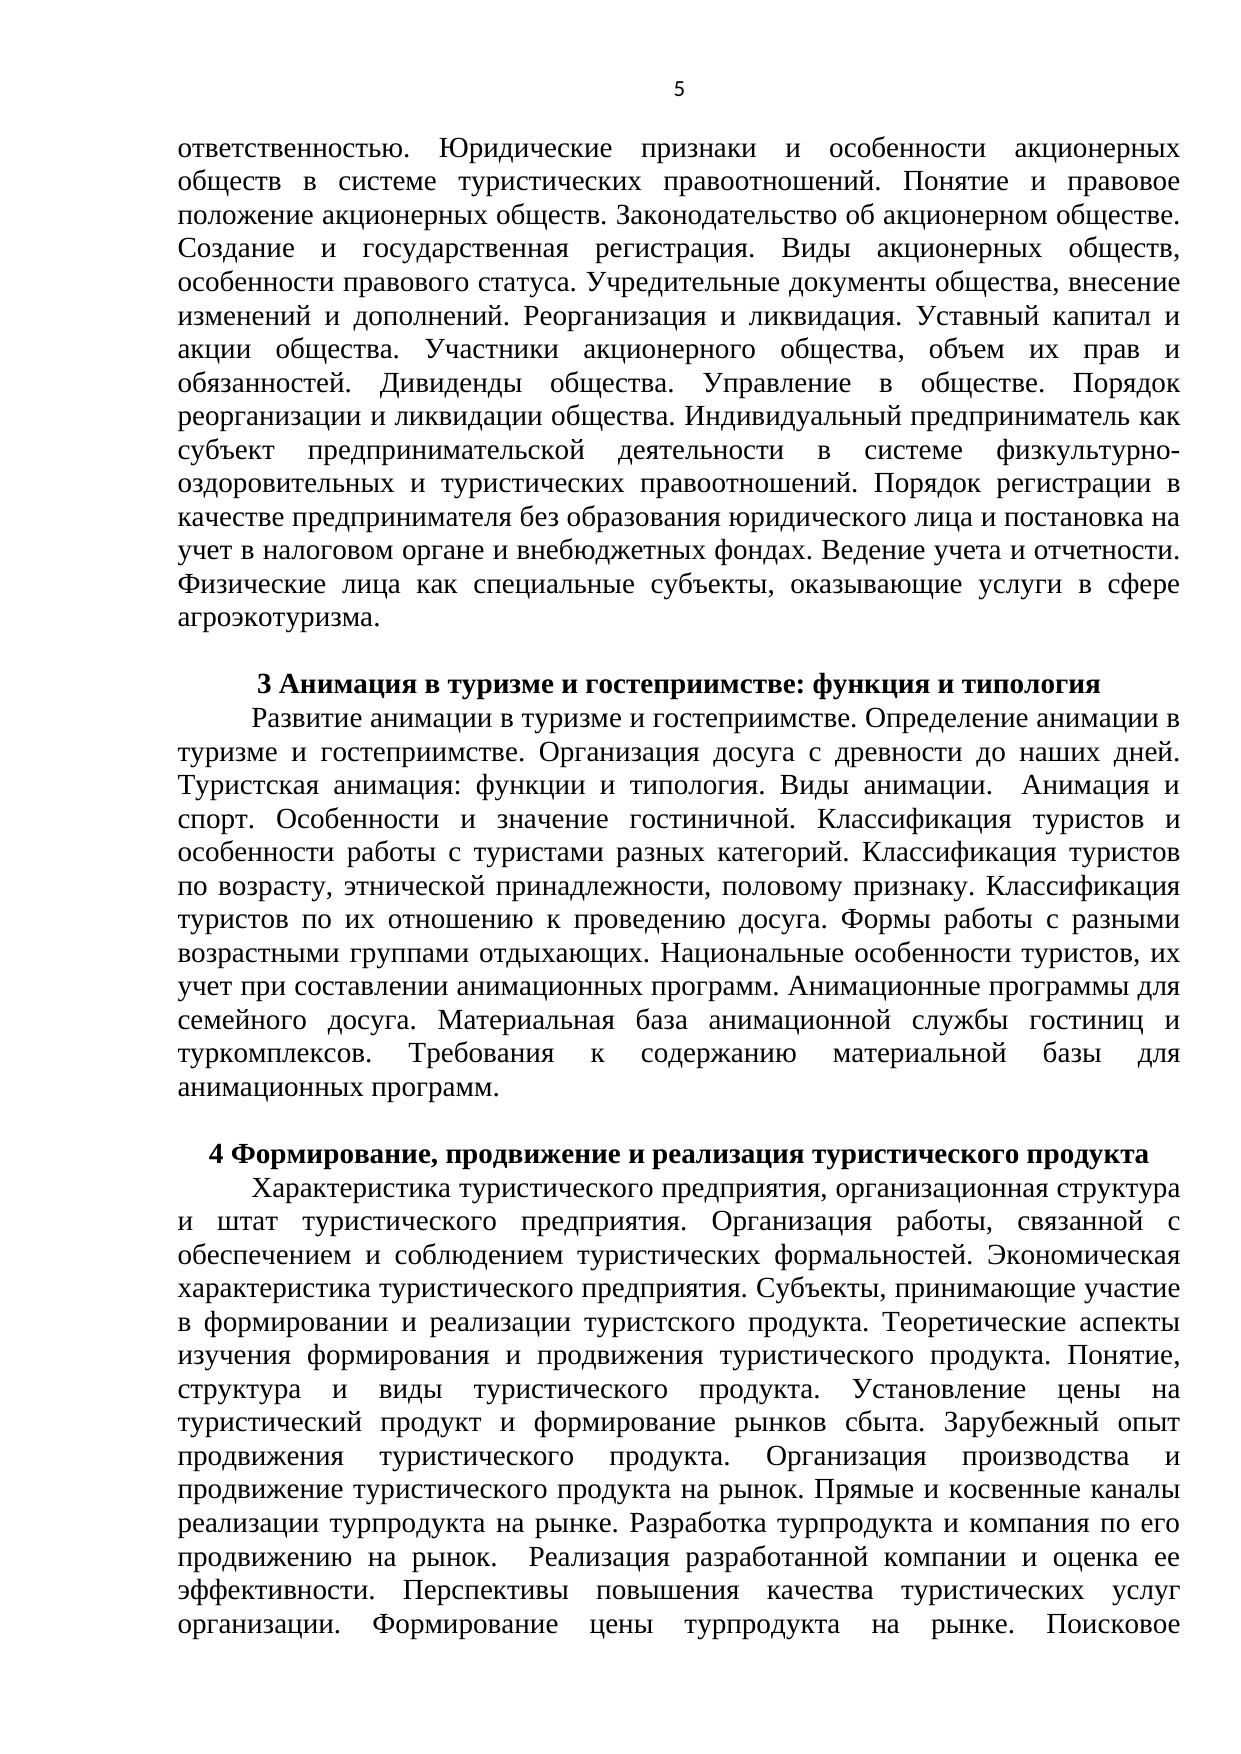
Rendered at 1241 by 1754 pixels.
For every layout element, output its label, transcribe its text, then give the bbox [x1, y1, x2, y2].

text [177, 130, 1181, 633]
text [177, 1170, 1181, 1639]
text 4 Формирование, продвижение и реализация туристического продукта [177, 1136, 1181, 1170]
text Развитие анимации в туризме и гостеприимстве. Определение анимации в туризме и гостеприимстве. Организация досуга с древности до наших дней. Туристская анимация: функции и типология. Виды анимации. Анимация и спорт. Особенности и значение гостиничной. Классификация туристов и особенности работы с туристами разных категорий. Классификация туристов по возрасту, этнической принадлежности, половому признаку. Классификация туристов по их отношению к проведению досуга. Формы работы с разными возрастными группами отдыхающих. Национальные особенности туристов, их учет при составлении анимационных программ. Анимационные программы для семейного досуга. Материальная база анимационной службы гостиниц и туркомплексов. Требования к содержанию материальной базы для анимационных программ. [177, 700, 1181, 1103]
text 3 Анимация в туризме и гостеприимстве: функция и типология [177, 667, 1181, 700]
